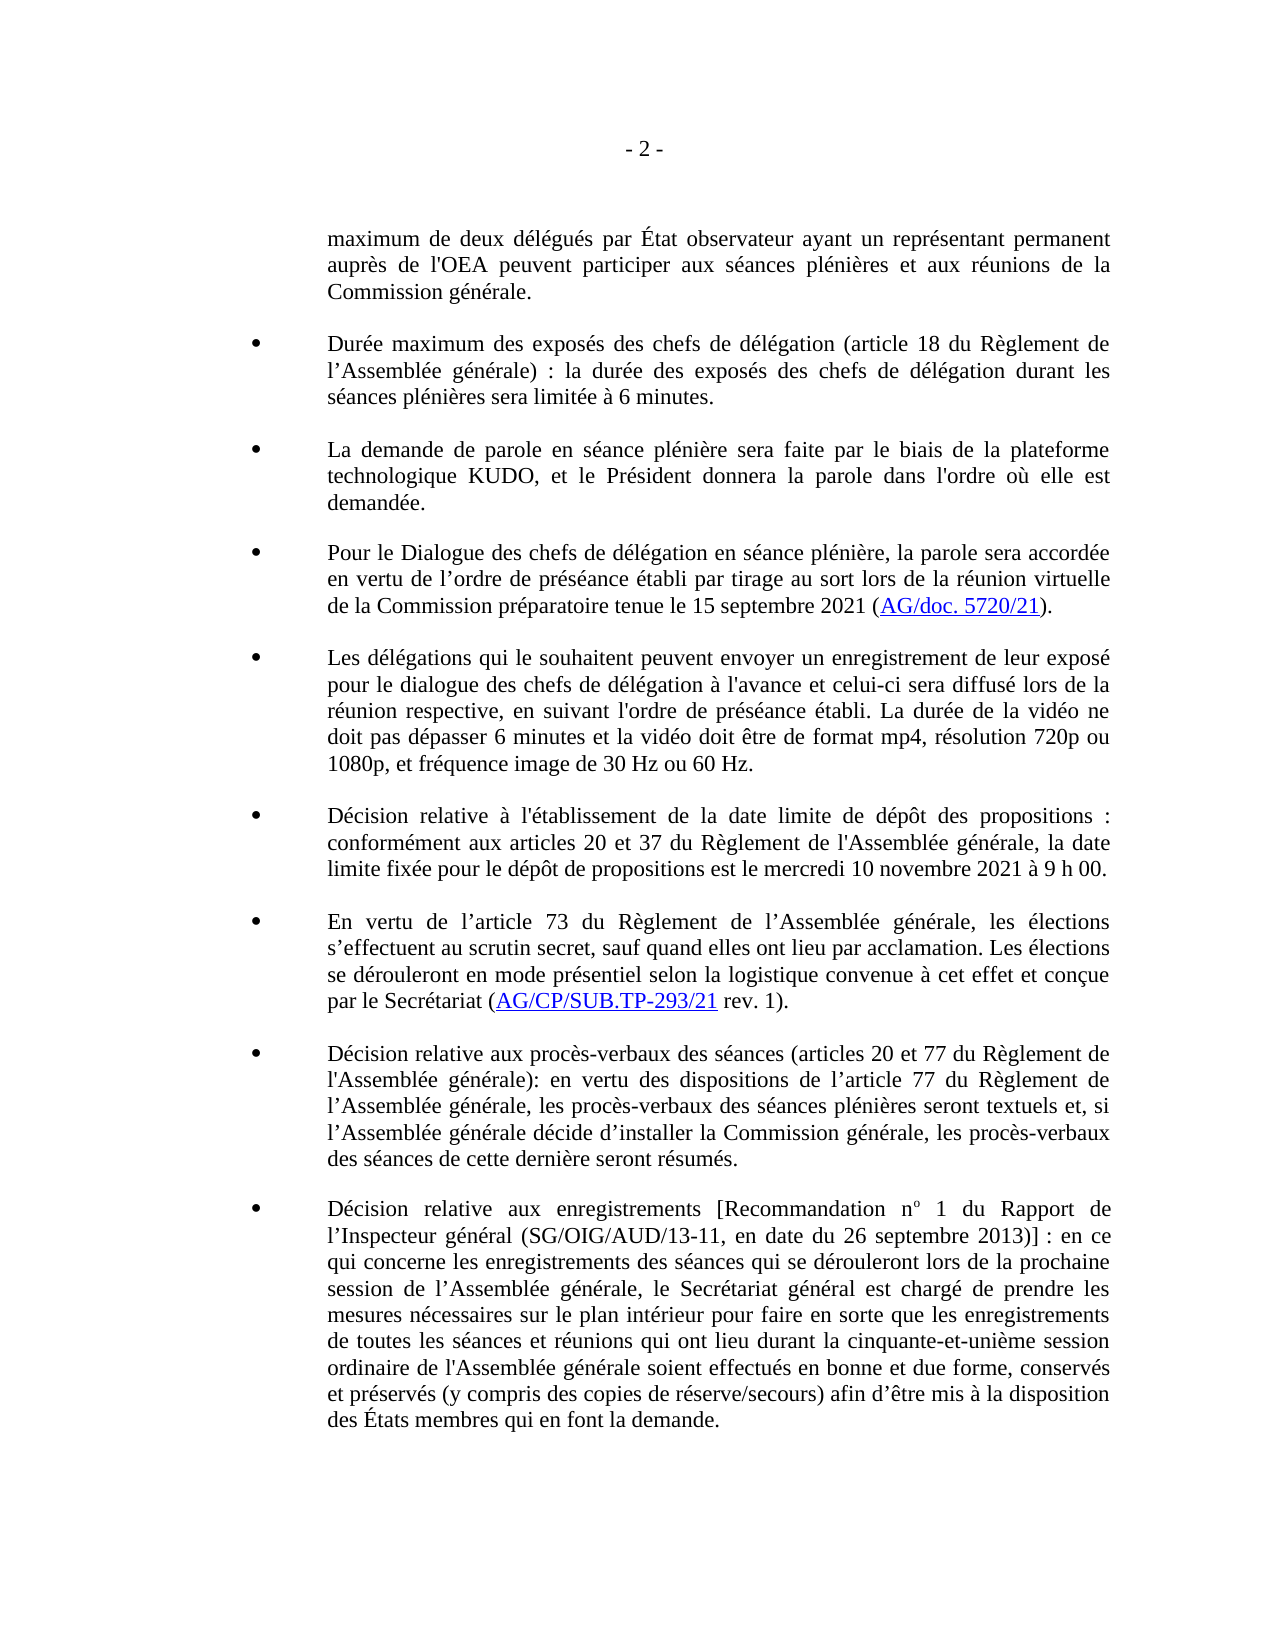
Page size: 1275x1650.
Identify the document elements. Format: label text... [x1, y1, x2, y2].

list Durée maximum des exposés des chefs de délégation (article 18 du Règlement de l’Assemblée générale) : la durée des exposés des chefs de délégation durant les séances plénières sera limitée à 6 minutes. [252, 330, 1111, 409]
list Les délégations qui le souhaitent peuvent envoyer un enregistrement de leur exposé pour le dialogue des chefs de délégation à l'avance et celui-ci sera diffusé lors de la réunion respective, en suivant l'ordre de préséance établi. La durée de la vidéo ne doit pas dépasser 6 minutes et la vidéo doit être de format mp4, résolution 720p ou 1080p, et fréquence image de 30 Hz ou 60 Hz. [252, 644, 1111, 776]
list En vertu de l’article 73 du Règlement de l’Assemblée générale, les élections s’effectuent au scrutin secret, sauf quand elles ont lieu par acclamation. Les élections se dérouleront en mode présentiel selon la logistique convenue à cet effet et conçue par le Secrétariat (AG/CP/SUB.TP-293/21 rev. 1). [252, 908, 1111, 1013]
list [252, 225, 1111, 304]
list Décision relative aux enregistrements [Recommandation no 1 du Rapport de l’Inspecteur général (SG/OIG/AUD/13-11, en date du 26 septembre 2013)] : en ce qui concerne les enregistrements des séances qui se dérouleront lors de la prochaine session de l’Assemblée générale, le Secrétariat général est chargé de prendre les mesures nécessaires sur le plan intérieur pour faire en sorte que les enregistrements de toutes les séances et réunions qui ont lieu durant la cinquante-et-unième session ordinaire de l'Assemblée générale soient effectués en bonne et due forme, conservés et préservés (y compris des copies de réserve/secours) afin d’être mis à la disposition des États membres qui en font la demande. [252, 1196, 1111, 1433]
list Décision relative aux procès-verbaux des séances (articles 20 et 77 du Règlement de l'Assemblée générale): en vertu des dispositions de l’article 77 du Règlement de l’Assemblée générale, les procès-verbaux des séances plénières seront textuels et, si l’Assemblée générale décide d’installer la Commission générale, les procès-verbaux des séances de cette dernière seront résumés. [252, 1040, 1111, 1171]
list Décision relative à l'établissement de la date limite de dépôt des propositions : conformément aux articles 20 et 37 du Règlement de l'Assemblée générale, la date limite fixée pour le dépôt de propositions est le mercredi 10 novembre 2021 à 9 h 00. [252, 802, 1111, 882]
list Pour le Dialogue des chefs de délégation en séance plénière, la parole sera accordée en vertu de l’ordre de préséance établi par tirage au sort lors de la réunion virtuelle de la Commission préparatoire tenue le 15 septembre 2021 (AG/doc. 5720/21). [252, 539, 1111, 618]
list La demande de parole en séance plénière sera faite par le biais de la plateforme technologique KUDO, et le Président donnera la parole dans l'ordre où elle est demandée. [252, 436, 1111, 515]
